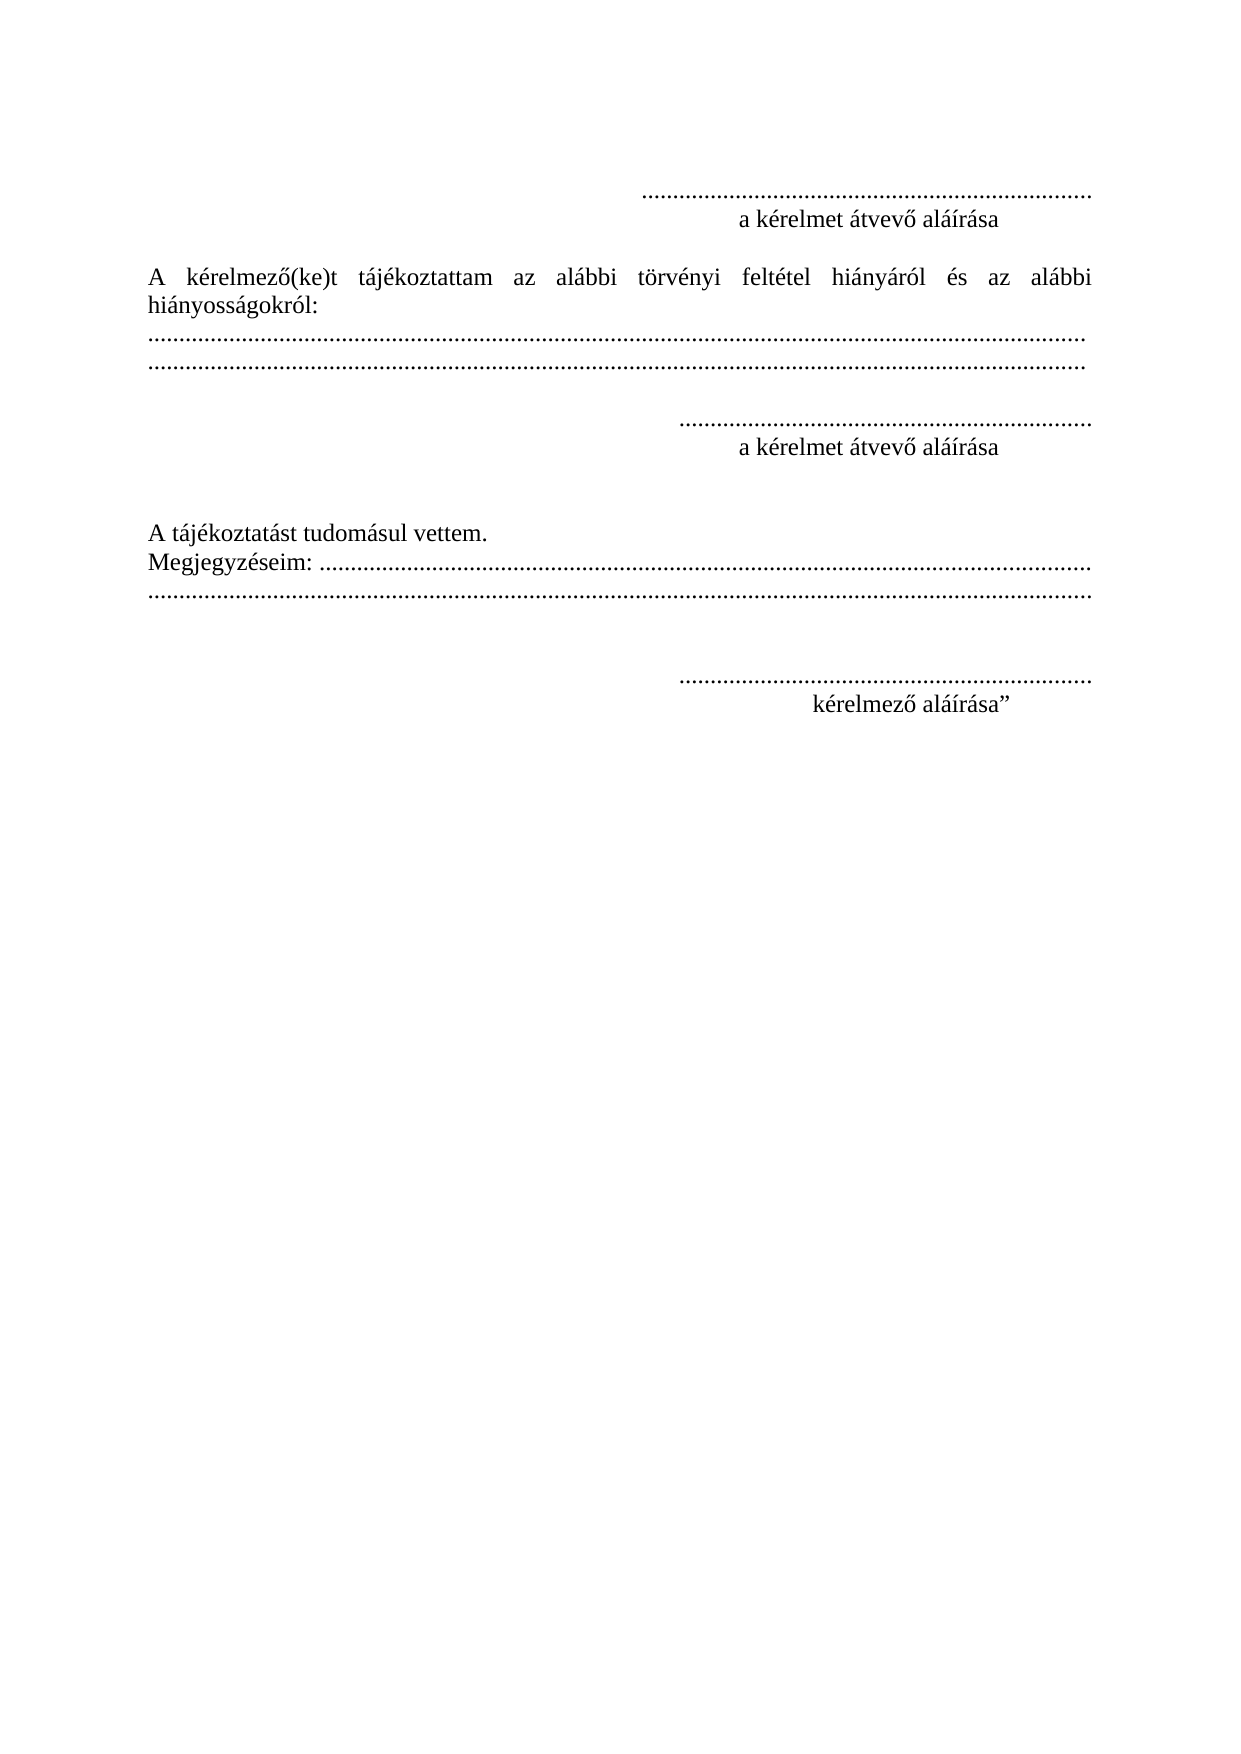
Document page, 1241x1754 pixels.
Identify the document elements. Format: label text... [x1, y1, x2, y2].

text A tájékoztatást tudomásul vettem. [148, 518, 1093, 547]
text a kérelmet átvevő aláírása [664, 432, 1093, 461]
text a kérelmet átvevő aláírása [738, 204, 1093, 233]
text Megjegyzéseim: [148, 547, 1093, 576]
text A kérelmező(ke)t tájékoztattam az alábbi törvényi feltétel hiányáról és az alábbi hiányosságokról: [148, 262, 1093, 319]
text kérelmező aláírása” [738, 689, 1093, 717]
